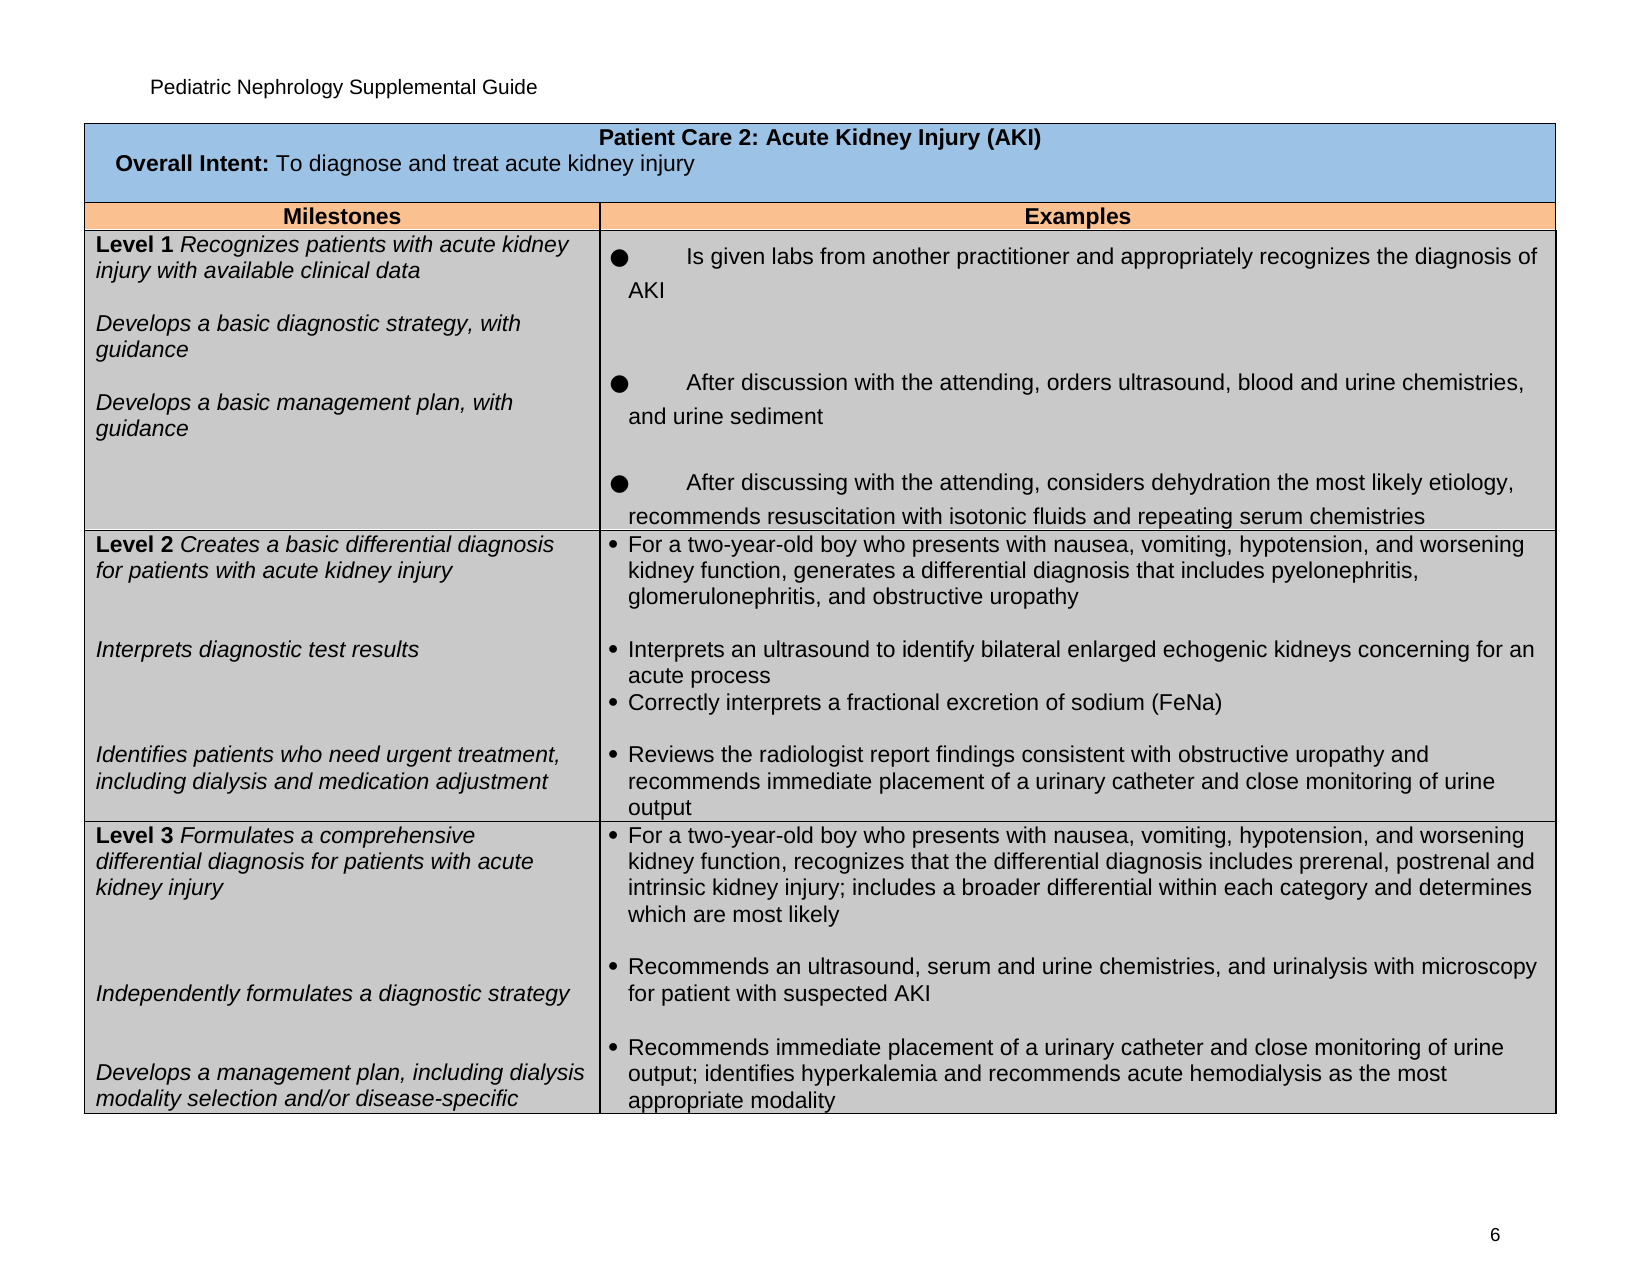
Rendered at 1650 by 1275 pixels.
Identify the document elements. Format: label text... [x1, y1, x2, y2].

table_cell Is given labs from another practitioner and appropriately recognizes the diagnosis of AKI After discussion with the attending, orders ultrasound, blood and urine chemistries, and urine sediment After discussing with the attending, considers dehydration the most likely etiology, recommends resuscitation with isotonic fluids and repeating serum chemistries [601, 231, 1555, 529]
table_cell Level 2 Creates a basic differential diagnosis for patients with acute kidney injury Interprets diagnostic test results Identifies patients who need urgent treatment, including dialysis and medication adjustment [85, 531, 599, 821]
table_cell For a two-year-old boy who presents with nausea, vomiting, hypotension, and worsening kidney function, generates a differential diagnosis that includes pyelonephritis, glomerulonephritis, and obstructive uropathy Interprets an ultrasound to identify bilateral enlarged echogenic kidneys concerning for an acute process Correctly interprets a fractional excretion of sodium (FeNa) Reviews the radiologist report findings consistent with obstructive uropathy and recommends immediate placement of a urinary catheter and close monitoring of urine output [601, 531, 1555, 821]
table_cell Milestones [85, 203, 599, 229]
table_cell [601, 822, 1555, 1113]
table_cell Examples [601, 203, 1555, 229]
table_header Patient Care 2: Acute Kidney Injury (AKI) Overall Intent: To diagnose and treat acute kidney injury [85, 124, 1555, 202]
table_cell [85, 822, 599, 1113]
table_cell Level 1 Recognizes patients with acute kidney injury with available clinical data Develops a basic diagnostic strategy, with guidance Develops a basic management plan, with guidance [85, 231, 599, 529]
